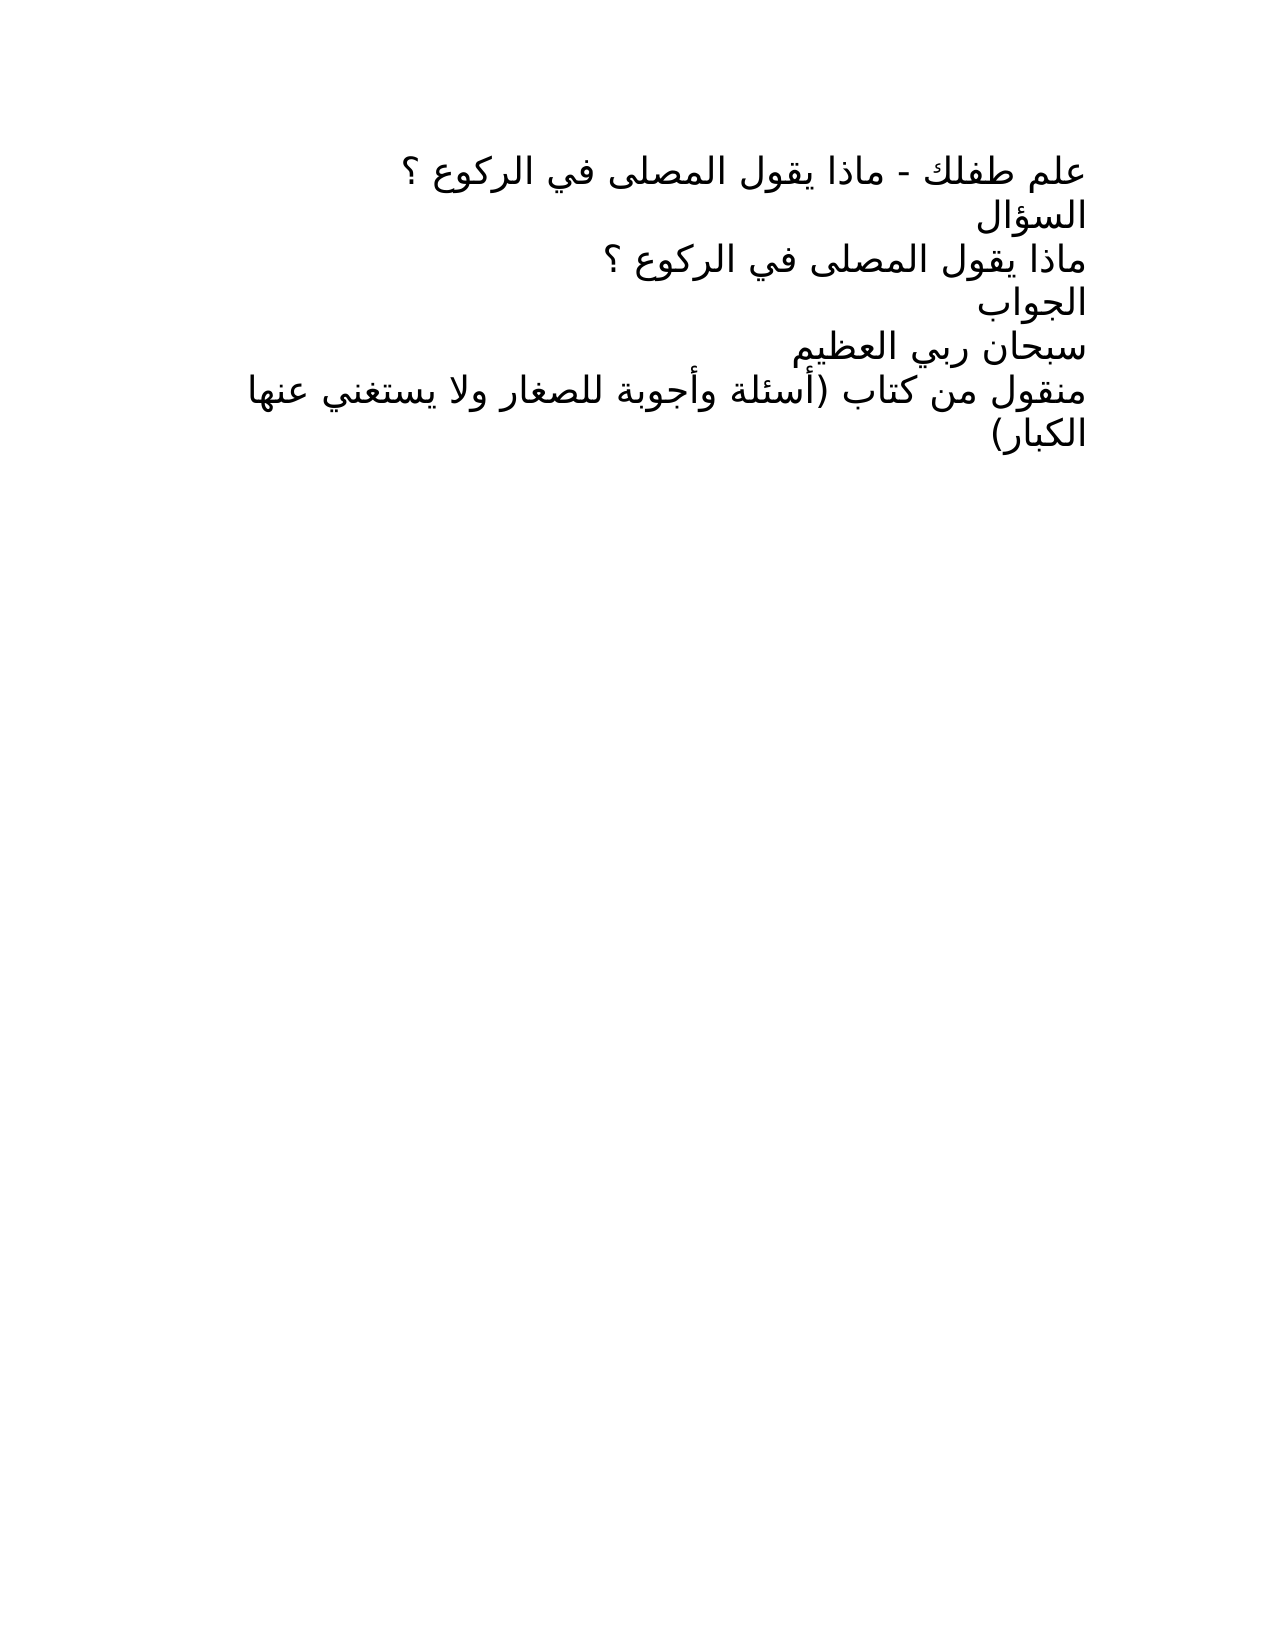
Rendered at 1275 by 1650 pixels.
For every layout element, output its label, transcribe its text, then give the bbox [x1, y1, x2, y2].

text علم طفلك - ماذا يقول المصلى في الركوع ؟ [187, 150, 1087, 194]
text ماذا يقول المصلى في الركوع ؟ [187, 237, 1087, 281]
text منقول من كتاب (أسئلة وأجوبة للصغار ولا يستغني عنها الكبار) [187, 368, 1087, 456]
text سبحان ربي العظيم [187, 324, 1087, 368]
text السؤال [187, 194, 1087, 237]
text الجواب [187, 281, 1087, 324]
